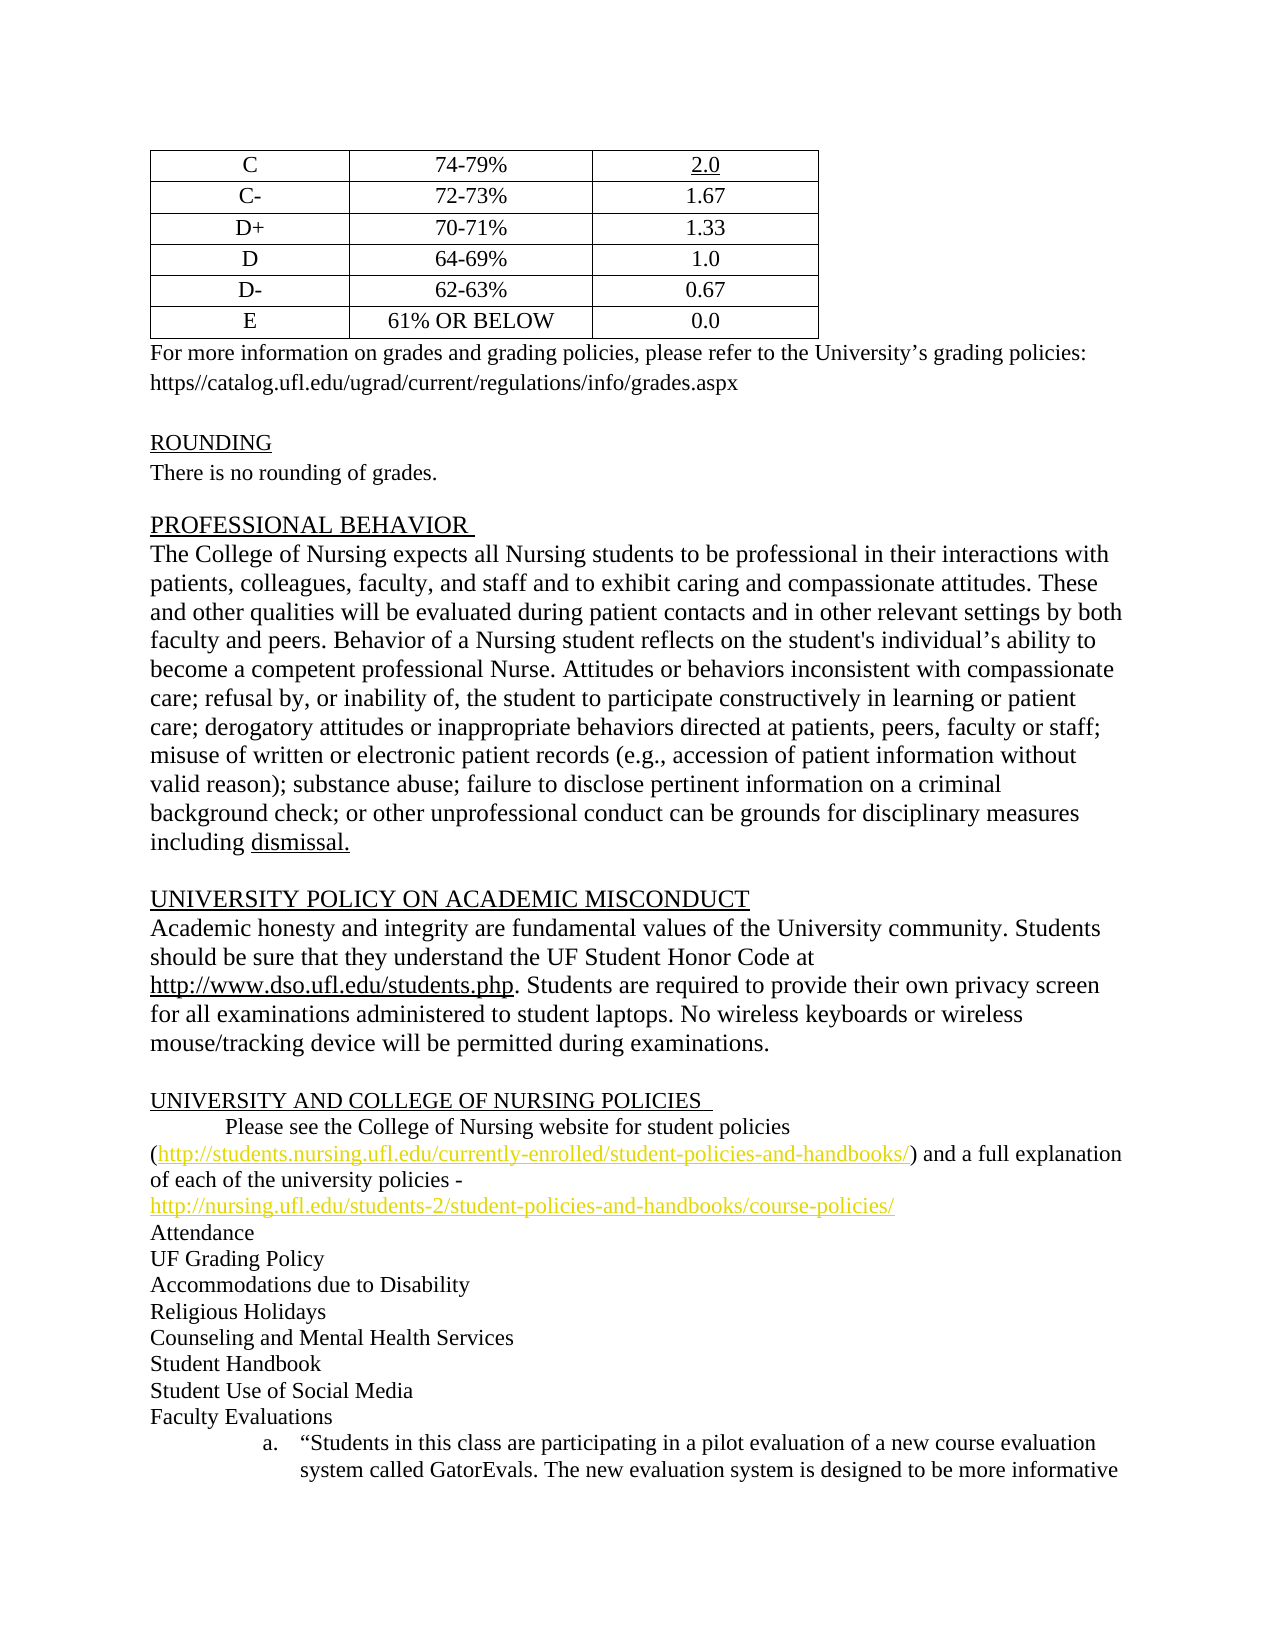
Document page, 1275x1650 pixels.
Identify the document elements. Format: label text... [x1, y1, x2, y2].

text Counseling and Mental Health Services [150, 1324, 1125, 1350]
table_cell 62-63% [350, 276, 592, 306]
table_cell C [151, 151, 349, 181]
table_cell 1.33 [593, 214, 818, 244]
table_cell 74-79% [350, 151, 592, 181]
text Academic honesty and integrity are fundamental values of the University community. Students should be sure that they understand the UF Student Honor Code at http://www.dso.ufl.edu/students.php. Students are required to provide their own privacy screen for all examinations administered to student laptops. No wireless keyboards or wireless mouse/tracking device will be permitted during examinations. [150, 913, 1125, 1057]
text For more information on grades and grading policies, please refer to the University’s grading policies: https//catalog.ufl.edu/ugrad/current/regulations/info/grades.aspx [150, 338, 1125, 395]
text Student Use of Social Media [150, 1377, 1125, 1403]
table_cell 1.67 [593, 182, 818, 212]
text University and College of Nursing Policies [150, 1087, 1125, 1113]
table_cell 70-71% [350, 214, 592, 244]
table_cell 72-73% [350, 182, 592, 212]
table_cell D- [151, 276, 349, 306]
table_cell E [151, 307, 349, 337]
text The College of Nursing expects all Nursing students to be professional in their interactions with patients, colleagues, faculty, and staff and to exhibit caring and compassionate attitudes. These and other qualities will be evaluated during patient contacts and in other relevant settings by both faculty and peers. Behavior of a Nursing student reflects on the student's individual’s ability to become a competent professional Nurse. Attitudes or behaviors inconsistent with compassionate care; refusal by, or inability of, the student to participate constructively in learning or patient care; derogatory attitudes or inappropriate behaviors directed at patients, peers, faculty or staff; misuse of written or electronic patient records (e.g., accession of patient information without valid reason); substance abuse; failure to disclose pertinent information on a criminal background check; or other unprofessional conduct can be grounds for disciplinary measures including dismissal. [150, 539, 1125, 855]
text ROUNDING [150, 429, 1125, 456]
text Attendance [150, 1219, 1125, 1245]
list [262, 1429, 1125, 1482]
text Accommodations due to Disability [150, 1271, 1125, 1298]
table_cell 1.0 [593, 245, 818, 275]
table_cell 0.0 [593, 307, 818, 337]
table_cell 2.0 [593, 151, 818, 181]
text UF Grading Policy [150, 1245, 1125, 1271]
text Please see the College of Nursing website for student policies (http://students.nursing.ufl.edu/currently-enrolled/student-policies-and-handbooks/) and a full explanation of each of the university policies - http://nursing.ufl.edu/students-2/student-policies-and-handbooks/course-policies/ [150, 1113, 1125, 1219]
text Student Handbook [150, 1350, 1125, 1377]
table_cell D [151, 245, 349, 275]
table_cell D+ [151, 214, 349, 244]
table_cell 61% OR BELOW [350, 307, 592, 337]
table_cell 0.67 [593, 276, 818, 306]
text UNIVERSITY POLICY ON ACADEMIC MISCONDUCT [150, 884, 1125, 913]
table_cell C- [151, 182, 349, 212]
table_cell 64-69% [350, 245, 592, 275]
text PROFESSIONAL BEHAVIOR [150, 510, 1125, 539]
text Faculty Evaluations [150, 1403, 1125, 1429]
text Religious Holidays [150, 1298, 1125, 1324]
text There is no rounding of grades. [150, 459, 1125, 486]
